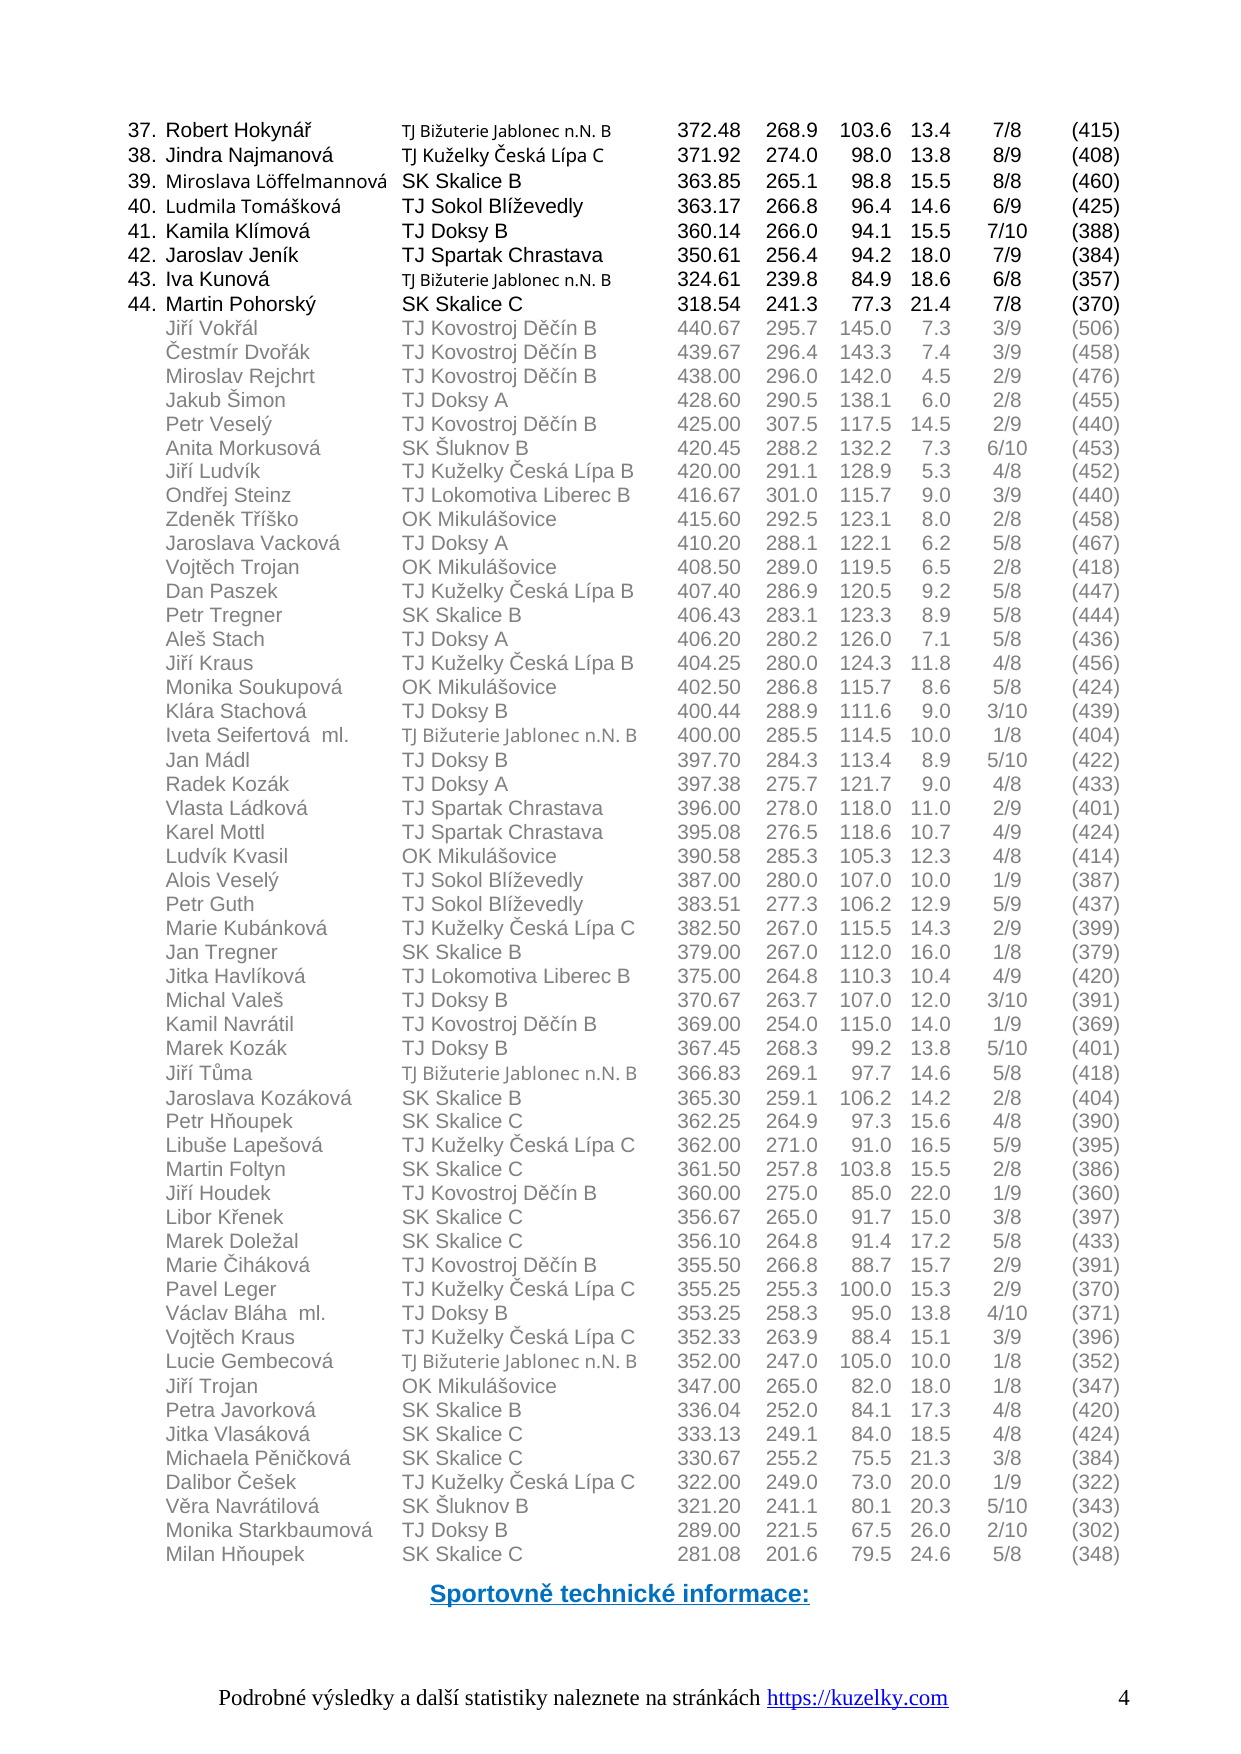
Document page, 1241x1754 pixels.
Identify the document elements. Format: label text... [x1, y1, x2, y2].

text Vojtěch Trojan OK Mikulášovice 408.50 289.0 119.5 6.5 2/8 (418) [106, 555, 1134, 579]
text Ludvík Kvasil OK Mikulášovice 390.58 285.3 105.3 12.3 4/8 (414) [106, 844, 1134, 868]
text Sportovně technické informace: [94, 1578, 1145, 1607]
text Monika Soukupová OK Mikulášovice 402.50 286.8 115.7 8.6 5/8 (424) [106, 675, 1134, 699]
text Lucie Gembecová TJ Bižuterie Jablonec n.N. B 352.00 247.0 105.0 10.0 1/8 (352) [106, 1349, 1134, 1374]
text Iveta Seifertová ml. TJ Bižuterie Jablonec n.N. B 400.00 285.5 114.5 10.0 1/8 (404) [106, 723, 1134, 748]
text Petr Tregner SK Skalice B 406.43 283.1 123.3 8.9 5/8 (444) [106, 603, 1134, 627]
text Jaroslava Vacková TJ Doksy A 410.20 288.1 122.1 6.2 5/8 (467) [106, 531, 1134, 555]
text 37. Robert Hokynář TJ Bižuterie Jablonec n.N. B 372.48 268.9 103.6 13.4 7/8 (415) [106, 118, 1134, 143]
text Dan Paszek TJ Kuželky Česká Lípa B 407.40 286.9 120.5 9.2 5/8 (447) [106, 579, 1134, 603]
text Libuše Lapešová TJ Kuželky Česká Lípa C 362.00 271.0 91.0 16.5 5/9 (395) [106, 1133, 1134, 1157]
text 41. Kamila Klímová TJ Doksy B 360.14 266.0 94.1 15.5 7/10 (388) [106, 219, 1134, 243]
text Kamil Navrátil TJ Kovostroj Děčín B 369.00 254.0 115.0 14.0 1/9 (369) [106, 1012, 1134, 1036]
text Zdeněk Tříško OK Mikulášovice 415.60 292.5 123.1 8.0 2/8 (458) [106, 507, 1134, 531]
text Klára Stachová TJ Doksy B 400.44 288.9 111.6 9.0 3/10 (439) [106, 699, 1134, 723]
text 38. Jindra Najmanová TJ Kuželky Česká Lípa C 371.92 274.0 98.0 13.8 8/9 (408) [106, 143, 1134, 168]
text Jiří Tůma TJ Bižuterie Jablonec n.N. B 366.83 269.1 97.7 14.6 5/8 (418) [106, 1060, 1134, 1085]
text Pavel Leger TJ Kuželky Česká Lípa C 355.25 255.3 100.0 15.3 2/9 (370) [106, 1277, 1134, 1301]
text Petra Javorková SK Skalice B 336.04 252.0 84.1 17.3 4/8 (420) [106, 1398, 1134, 1422]
text Marie Kubánková TJ Kuželky Česká Lípa C 382.50 267.0 115.5 14.3 2/9 (399) [106, 916, 1134, 940]
text 40. Ludmila Tomášková TJ Sokol Blíževedly 363.17 266.8 96.4 14.6 6/9 (425) [106, 194, 1134, 219]
text Miroslav Rejchrt TJ Kovostroj Děčín B 438.00 296.0 142.0 4.5 2/9 (476) [106, 363, 1134, 387]
text Aleš Stach TJ Doksy A 406.20 280.2 126.0 7.1 5/8 (436) [106, 627, 1134, 651]
text Jiří Kraus TJ Kuželky Česká Lípa B 404.25 280.0 124.3 11.8 4/8 (456) [106, 651, 1134, 675]
text Jakub Šimon TJ Doksy A 428.60 290.5 138.1 6.0 2/8 (455) [106, 387, 1134, 411]
text 39. Miroslava Löffelmannová SK Skalice B 363.85 265.1 98.8 15.5 8/8 (460) [106, 168, 1134, 194]
text Jiří Ludvík TJ Kuželky Česká Lípa B 420.00 291.1 128.9 5.3 4/8 (452) [106, 459, 1134, 483]
text Michaela Pěničková SK Skalice C 330.67 255.2 75.5 21.3 3/8 (384) [106, 1446, 1134, 1470]
text Petr Veselý TJ Kovostroj Děčín B 425.00 307.5 117.5 14.5 2/9 (440) [106, 411, 1134, 435]
text Jan Mádl TJ Doksy B 397.70 284.3 113.4 8.9 5/10 (422) [106, 748, 1134, 772]
text Marek Kozák TJ Doksy B 367.45 268.3 99.2 13.8 5/10 (401) [106, 1036, 1134, 1060]
text Monika Starkbaumová TJ Doksy B 289.00 221.5 67.5 26.0 2/10 (302) [106, 1518, 1134, 1542]
text Martin Foltyn SK Skalice C 361.50 257.8 103.8 15.5 2/8 (386) [106, 1157, 1134, 1181]
text Petr Hňoupek SK Skalice C 362.25 264.9 97.3 15.6 4/8 (390) [106, 1109, 1134, 1133]
text Jiří Trojan OK Mikulášovice 347.00 265.0 82.0 18.0 1/8 (347) [106, 1374, 1134, 1398]
text Čestmír Dvořák TJ Kovostroj Děčín B 439.67 296.4 143.3 7.4 3/9 (458) [106, 339, 1134, 363]
text Radek Kozák TJ Doksy A 397.38 275.7 121.7 9.0 4/8 (433) [106, 772, 1134, 796]
text Vlasta Ládková TJ Spartak Chrastava 396.00 278.0 118.0 11.0 2/9 (401) [106, 796, 1134, 820]
text Ondřej Steinz TJ Lokomotiva Liberec B 416.67 301.0 115.7 9.0 3/9 (440) [106, 483, 1134, 507]
text Anita Morkusová SK Šluknov B 420.45 288.2 132.2 7.3 6/10 (453) [106, 435, 1134, 459]
text 42. Jaroslav Jeník TJ Spartak Chrastava 350.61 256.4 94.2 18.0 7/9 (384) [106, 243, 1134, 267]
text Alois Veselý TJ Sokol Blíževedly 387.00 280.0 107.0 10.0 1/9 (387) [106, 868, 1134, 892]
text Jitka Vlasáková SK Skalice C 333.13 249.1 84.0 18.5 4/8 (424) [106, 1422, 1134, 1446]
text Jiří Houdek TJ Kovostroj Děčín B 360.00 275.0 85.0 22.0 1/9 (360) [106, 1181, 1134, 1205]
text Libor Křenek SK Skalice C 356.67 265.0 91.7 15.0 3/8 (397) [106, 1205, 1134, 1229]
text Dalibor Češek TJ Kuželky Česká Lípa C 322.00 249.0 73.0 20.0 1/9 (322) [106, 1470, 1134, 1494]
text Jiří Vokřál TJ Kovostroj Děčín B 440.67 295.7 145.0 7.3 3/9 (506) [106, 316, 1134, 339]
text Jan Tregner SK Skalice B 379.00 267.0 112.0 16.0 1/8 (379) [106, 940, 1134, 964]
text Vojtěch Kraus TJ Kuželky Česká Lípa C 352.33 263.9 88.4 15.1 3/9 (396) [106, 1325, 1134, 1349]
text 44. Martin Pohorský SK Skalice C 318.54 241.3 77.3 21.4 7/8 (370) [106, 292, 1134, 316]
text Marie Čiháková TJ Kovostroj Děčín B 355.50 266.8 88.7 15.7 2/9 (391) [106, 1253, 1134, 1277]
text Jaroslava Kozáková SK Skalice B 365.30 259.1 106.2 14.2 2/8 (404) [106, 1085, 1134, 1109]
text 43. Iva Kunová TJ Bižuterie Jablonec n.N. B 324.61 239.8 84.9 18.6 6/8 (357) [106, 267, 1134, 292]
text Marek Doležal SK Skalice C 356.10 264.8 91.4 17.2 5/8 (433) [106, 1229, 1134, 1253]
text Milan Hňoupek SK Skalice C 281.08 201.6 79.5 24.6 5/8 (348) [106, 1542, 1134, 1566]
text Jitka Havlíková TJ Lokomotiva Liberec B 375.00 264.8 110.3 10.4 4/9 (420) [106, 964, 1134, 988]
text Věra Navrátilová SK Šluknov B 321.20 241.1 80.1 20.3 5/10 (343) [106, 1494, 1134, 1518]
text Karel Mottl TJ Spartak Chrastava 395.08 276.5 118.6 10.7 4/9 (424) [106, 820, 1134, 844]
text Petr Guth TJ Sokol Blíževedly 383.51 277.3 106.2 12.9 5/9 (437) [106, 892, 1134, 916]
text Václav Bláha ml. TJ Doksy B 353.25 258.3 95.0 13.8 4/10 (371) [106, 1301, 1134, 1325]
text Michal Valeš TJ Doksy B 370.67 263.7 107.0 12.0 3/10 (391) [106, 988, 1134, 1012]
